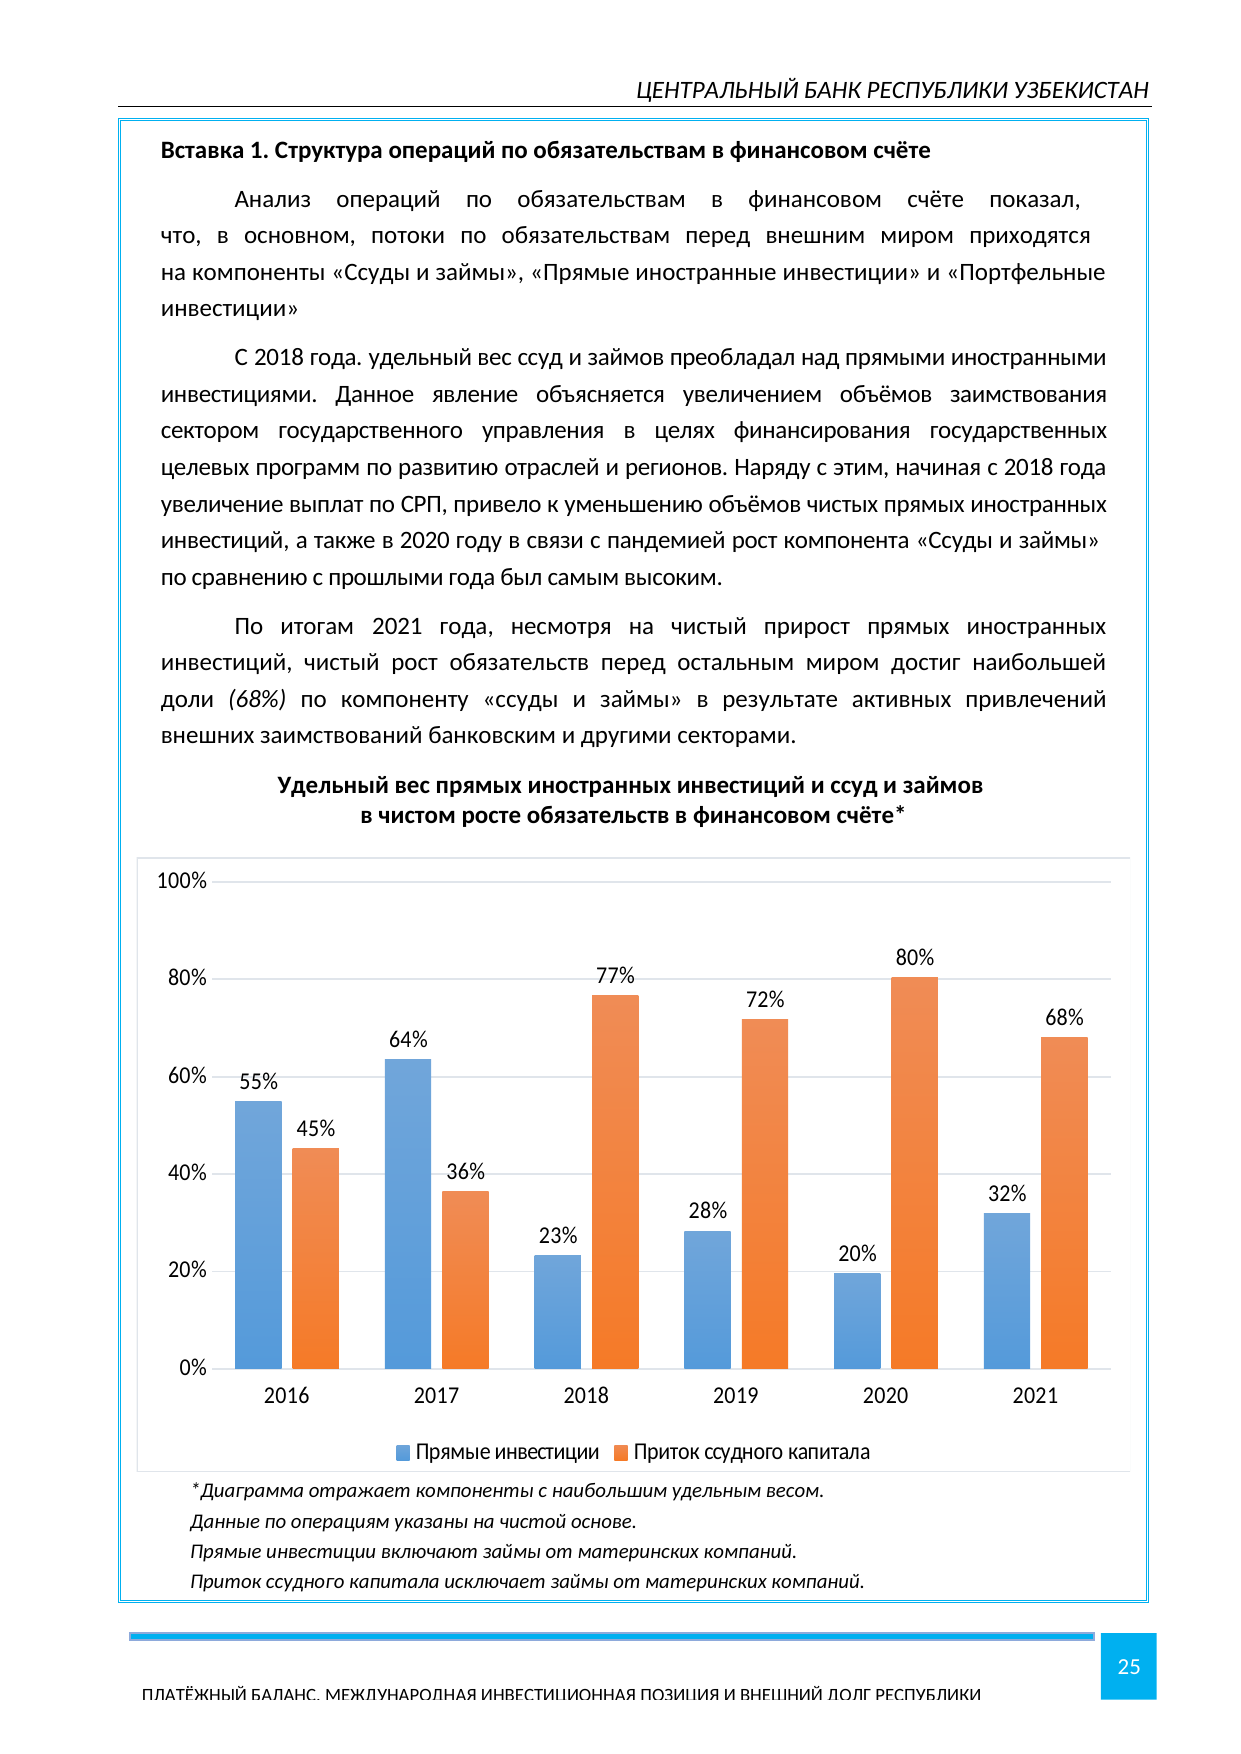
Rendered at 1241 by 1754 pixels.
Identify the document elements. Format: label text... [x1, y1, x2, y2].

table_header Вставка 1. Структура операций по обязательствам в финансовом счёте Анализ операций по обязательствам в финансовом счёте показал, что, в основном, потоки по обязательствам перед внешним миром приходятся на компоненты «Ссуды и займы», «Прямые иностранные инвестиции» и «Портфельные инвестиции» С 2018 года. удельный вес ссуд и займов преобладал над прямыми иностранными инвестициями. Данное явление объясняется увеличением объёмов заимствования сектором государственного управления в целях финансирования государственных целевых программ по развитию отраслей и регионов. Наряду с этим, начиная с 2018 года увеличение выплат по СРП, привело к уменьшению объёмов чистых прямых иностранных инвестиций, а также в 2020 году в связи с пандемией рост компонента «Ссуды и займы» по сравнению с прошлыми года был самым высоким. По итогам 2021 года, несмотря на чистый прирост прямых иностранных инвестиций, чистый рост обязательств перед остальным миром достиг наибольшей доли (68%) по компоненту «ссуды и займы» в результате активных привлечений внешних заимствований банковским и другими секторами. Удельный вес прямых иностранных инвестиций и ссуд и займов в чистом росте обязательств в финансовом счёте* *Диаграмма отражает компоненты с наибольшим удельным весом. Данные по операциям указаны на чистой основе. Прямые инвестиции включают займы от материнских компаний. Приток ссудного капитала исключает займы от материнских компаний. [121, 121, 1146, 1600]
